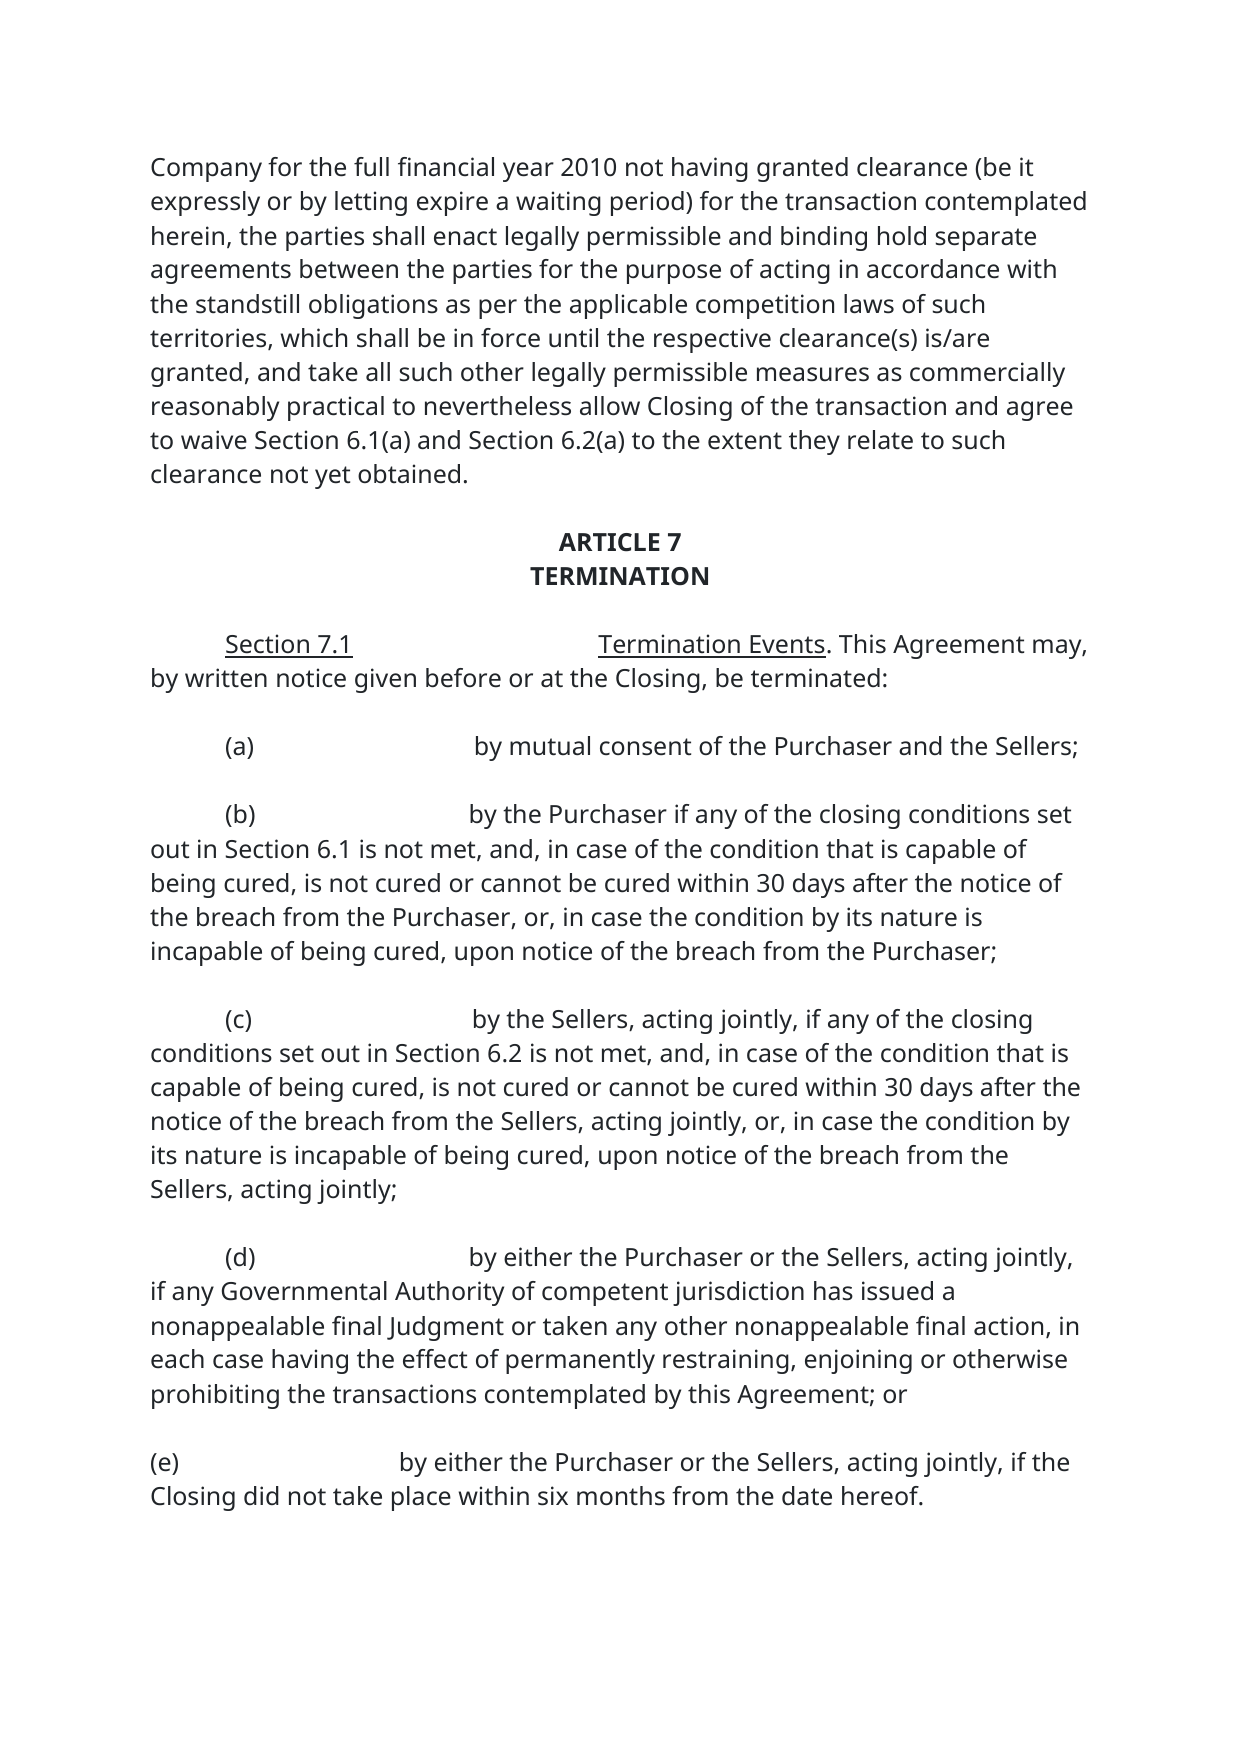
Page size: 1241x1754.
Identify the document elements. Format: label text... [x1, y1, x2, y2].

text ARTICLE 7 TERMINATION [150, 525, 1090, 593]
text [150, 150, 1090, 491]
text (c) by the Sellers, acting jointly, if any of the closing conditions set out in Section 6.2 is not met, and, in case of the condition that is capable of being cured, is not cured or cannot be cured within 30 days after the notice of the breach from the Sellers, acting jointly, or, in case the condition by its nature is incapable of being cured, upon notice of the breach from the Sellers, acting jointly; [150, 1002, 1090, 1206]
text Section 7.1 Termination Events. This Agreement may, by written notice given before or at the Closing, be terminated: [150, 627, 1090, 695]
text (a) by mutual consent of the Purchaser and the Sellers; [150, 729, 1090, 763]
text (b) by the Purchaser if any of the closing conditions set out in Section 6.1 is not met, and, in case of the condition that is capable of being cured, is not cured or cannot be cured within 30 days after the notice of the breach from the Purchaser, or, in case the condition by its nature is incapable of being cured, upon notice of the breach from the Purchaser; [150, 797, 1090, 967]
text (e) by either the Purchaser or the Sellers, acting jointly, if the Closing did not take place within six months from the date hereof. [150, 1444, 1090, 1512]
text (d) by either the Purchaser or the Sellers, acting jointly, if any Governmental Authority of competent jurisdiction has issued a nonappealable final Judgment or taken any other nonappealable final action, in each case having the effect of permanently restraining, enjoining or otherwise prohibiting the transactions contemplated by this Agreement; or [150, 1240, 1090, 1410]
